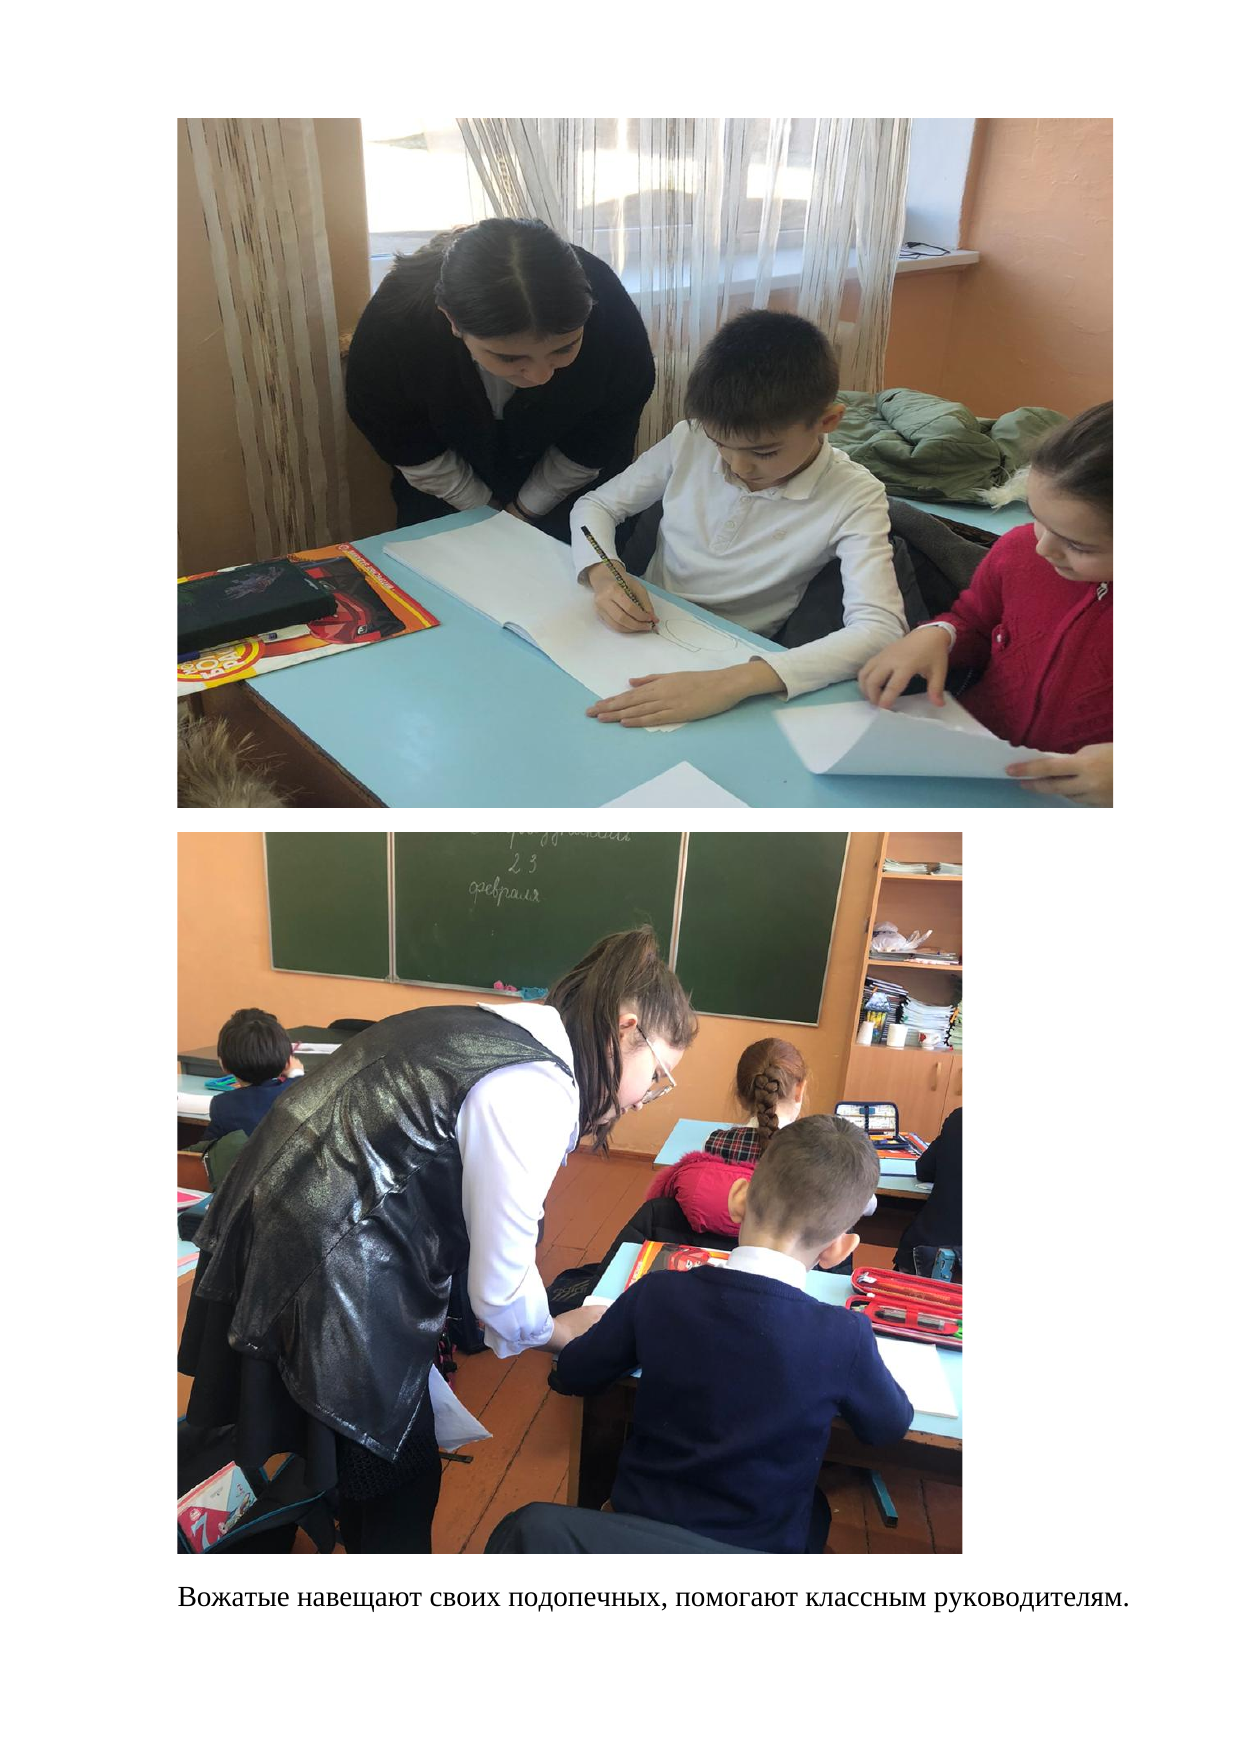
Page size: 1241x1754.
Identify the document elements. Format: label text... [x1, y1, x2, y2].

picture [177, 832, 963, 1554]
picture [177, 118, 1114, 808]
text Вожатые навещают своих подопечных, помогают классным руководителям. [177, 1579, 1152, 1612]
